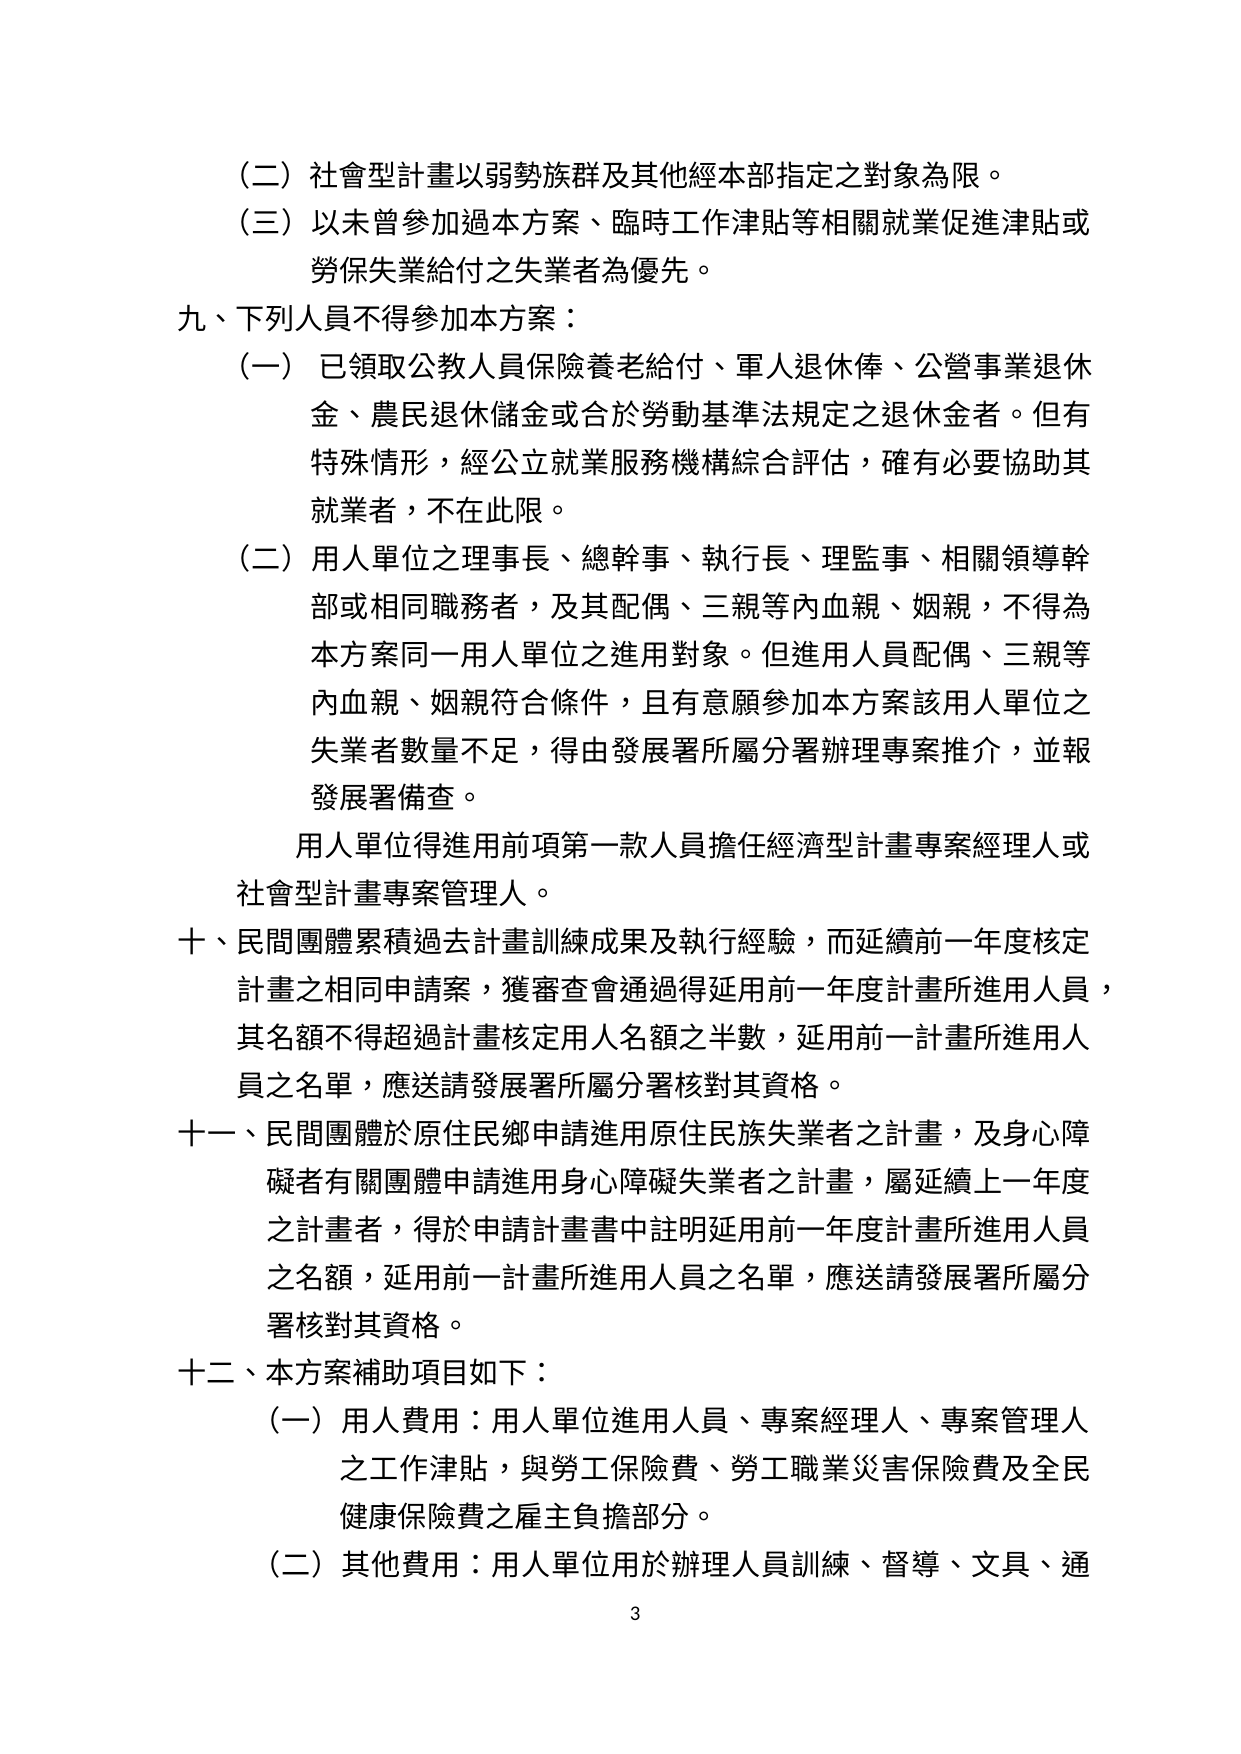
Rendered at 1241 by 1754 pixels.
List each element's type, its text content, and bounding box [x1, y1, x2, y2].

text 九、下列人員不得參加本方案： [177, 291, 1092, 339]
text 十一、民間團體於原住民鄉申請進用原住民族失業者之計畫，及身心障礙者有關團體申請進用身心障礙失業者之計畫，屬延續上一年度之計畫者，得於申請計畫書中註明延用前一年度計畫所進用人員之名額，延用前一計畫所進用人員之名單，應送請發展署所屬分署核對其資格。 [177, 1106, 1092, 1346]
text 十、民間團體累積過去計畫訓練成果及執行經驗，而延續前一年度核定計畫之相同申請案，獲審查會通過得延用前一年度計畫所進用人員，其名額不得超過計畫核定用人名額之半數，延用前一計畫所進用人員之名單，應送請發展署所屬分署核對其資格。 [177, 914, 1092, 1106]
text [251, 1537, 1092, 1585]
text 十二、本方案補助項目如下： [177, 1346, 1092, 1393]
text （二）社會型計畫以弱勢族群及其他經本部指定之對象為限。 [177, 148, 1092, 196]
text 用人單位得進用前項第一款人員擔任經濟型計畫專案經理人或社會型計畫專案管理人。 [236, 818, 1092, 914]
text （二）用人單位之理事長、總幹事、執行長、理監事、相關領導幹部或相同職務者，及其配偶、三親等內血親、姻親，不得為本方案同一用人單位之進用對象。但進用人員配偶、三親等內血親、姻親符合條件，且有意願參加本方案該用人單位之失業者數量不足，得由發展署所屬分署辦理專案推介，並報發展署備查。 [222, 531, 1092, 818]
text （三）以未曾參加過本方案、臨時工作津貼等相關就業促進津貼或勞保失業給付之失業者為優先。 [222, 196, 1092, 291]
text （一）用人費用：用人單位進用人員、專案經理人、專案管理人之工作津貼，與勞工保險費、勞工職業災害保險費及全民健康保險費之雇主負擔部分。 [251, 1393, 1092, 1537]
text （一） 已領取公教人員保險養老給付、軍人退休俸、公營事業退休金、農民退休儲金或合於勞動基準法規定之退休金者。但有特殊情形，經公立就業服務機構綜合評估，確有必要協助其就業者，不在此限。 [222, 339, 1092, 531]
